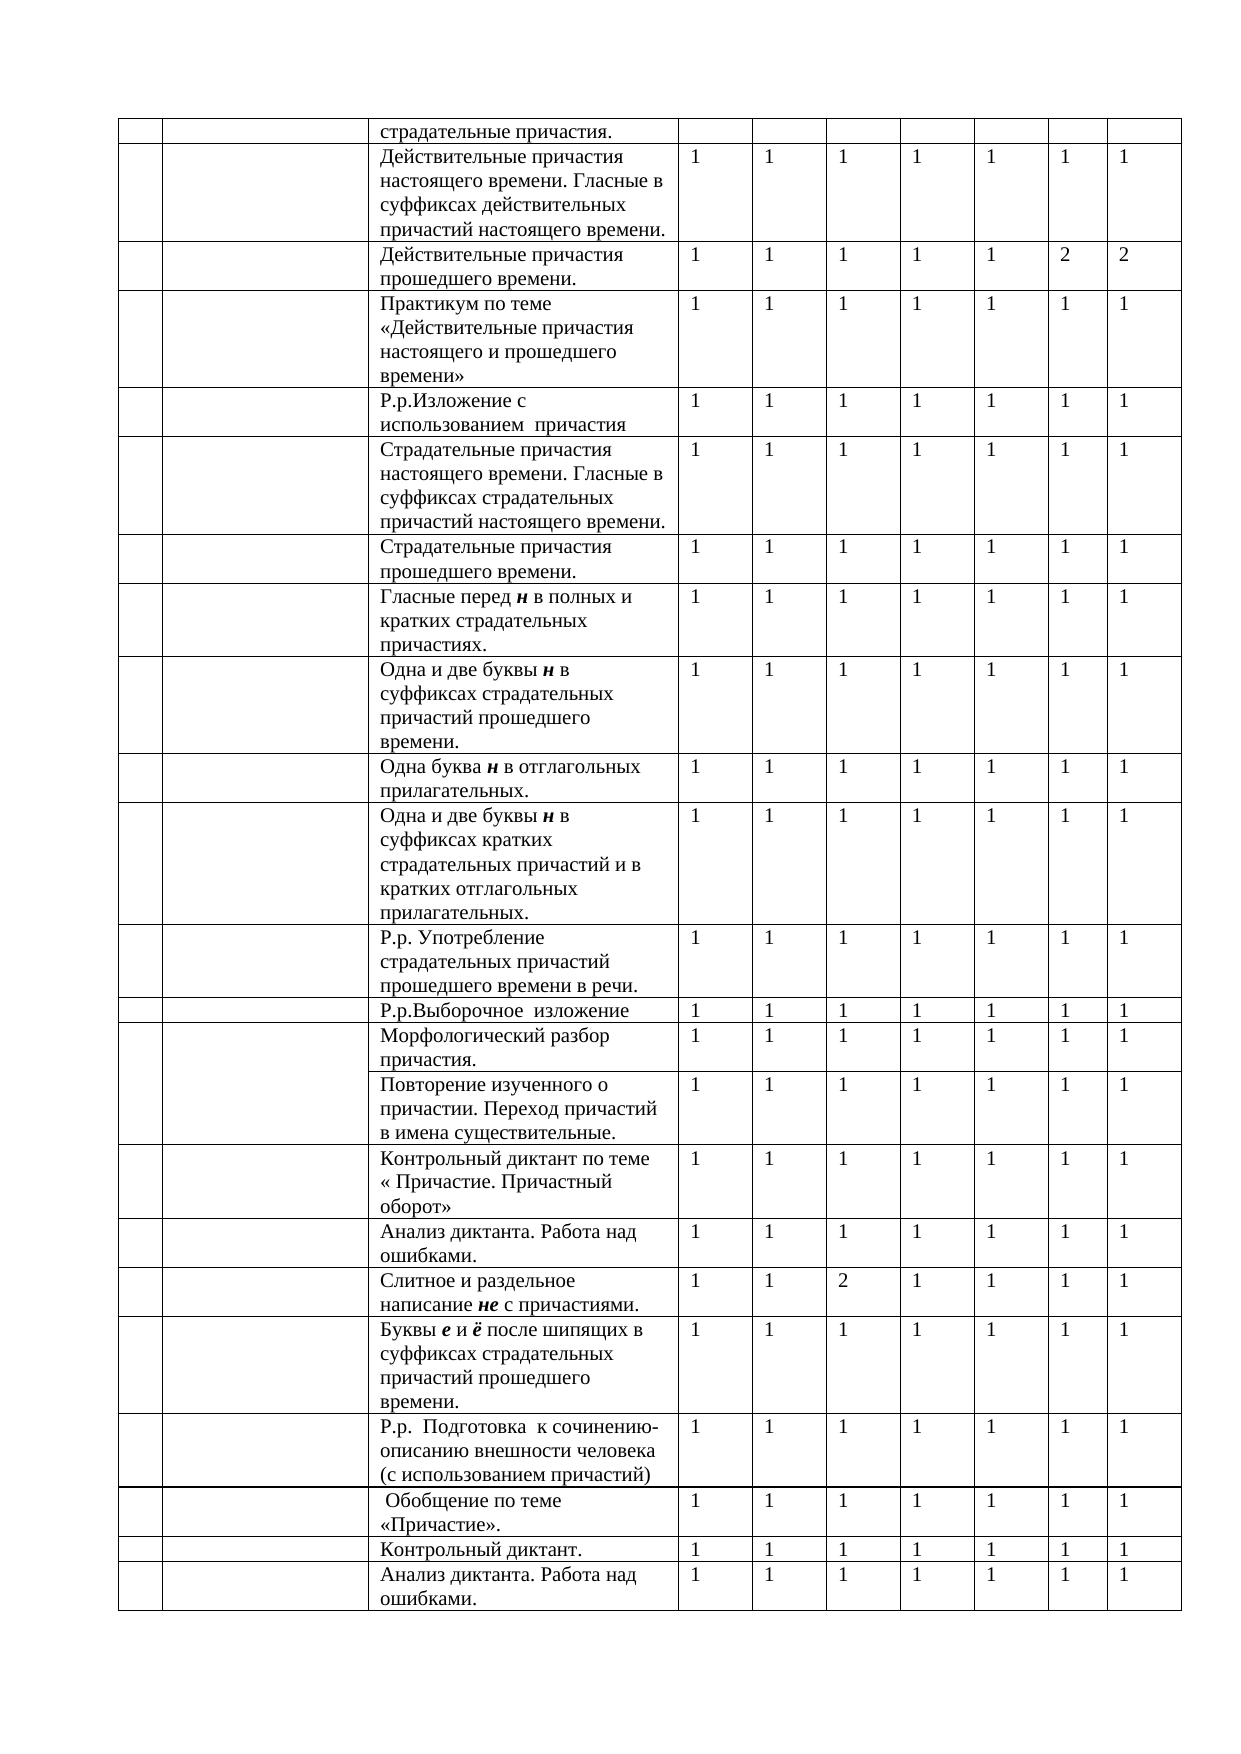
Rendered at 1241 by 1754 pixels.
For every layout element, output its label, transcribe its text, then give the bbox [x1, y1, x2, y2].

table_cell 1 [901, 657, 974, 753]
table_cell [119, 1317, 162, 1413]
table_cell 1 [827, 584, 900, 656]
table_cell [163, 803, 368, 924]
table_cell 1 [827, 1414, 900, 1486]
table_cell 1 [827, 1023, 900, 1071]
table_cell 1 [1108, 657, 1181, 753]
table_cell [119, 291, 162, 387]
table_cell 1 [1108, 998, 1181, 1022]
table_cell [163, 754, 368, 802]
table_cell 1 [827, 803, 900, 924]
table_cell 1 [901, 1537, 974, 1561]
table_cell 1 [679, 925, 752, 997]
table_cell 1 [975, 657, 1048, 753]
table_cell 1 [1108, 925, 1181, 997]
table_cell 1 [1108, 1562, 1181, 1610]
table_cell 1 [753, 144, 826, 241]
table_cell 1 [753, 1317, 826, 1413]
table_cell 1 [1049, 1023, 1107, 1071]
table_cell 1 [753, 119, 826, 143]
table_cell 1 [827, 1072, 900, 1144]
table_cell [119, 144, 162, 241]
table_cell 1 [1049, 535, 1107, 583]
table_cell 1 [679, 998, 752, 1022]
table_cell [119, 1023, 162, 1144]
table_cell Анализ диктанта. Работа над ошибками. [369, 1219, 678, 1267]
table_cell 1 [679, 1023, 752, 1071]
table_cell [163, 657, 368, 753]
table_cell [163, 535, 368, 583]
table_cell 1 [901, 998, 974, 1022]
table_cell 1 [901, 754, 974, 802]
table_cell 1 [1049, 1072, 1107, 1144]
table_cell [163, 1023, 368, 1144]
table_cell 1 [1108, 1317, 1181, 1413]
table_cell 1 [901, 1488, 974, 1536]
table_cell 1 [1108, 144, 1181, 241]
table_cell 1 [827, 925, 900, 997]
table_cell 1 [679, 119, 752, 143]
table_cell 1 [901, 119, 974, 143]
table_cell 1 [1049, 998, 1107, 1022]
table_cell 1 [1049, 437, 1107, 533]
table_cell Контрольный диктант по теме « Причастие. Причастный оборот» [369, 1145, 678, 1218]
table_cell Действительные причастия прошедшего времени. [369, 242, 678, 290]
table_cell 1 [1049, 119, 1107, 143]
table_cell 1 [753, 754, 826, 802]
table_cell [119, 242, 162, 290]
table_cell [119, 1219, 162, 1267]
table_cell 1 [827, 1537, 900, 1561]
table_cell 1 [1108, 803, 1181, 924]
table_cell 1 [1049, 657, 1107, 753]
table_cell 1 [1108, 1145, 1181, 1218]
table_cell Анализ диктанта. Работа над ошибками. [369, 1562, 678, 1610]
table_cell 2 [1108, 242, 1181, 290]
table_cell Р.р. Подготовка к сочинению- описанию внешности человека (с использованием причастий) [369, 1414, 678, 1486]
table_cell [163, 998, 368, 1022]
table_cell [119, 437, 162, 533]
table_cell 1 [753, 388, 826, 436]
table_cell 1 [975, 1023, 1048, 1071]
table_cell 1 [975, 803, 1048, 924]
table_cell 1 [753, 1072, 826, 1144]
table_cell 1 [679, 437, 752, 533]
table_cell 1 [1108, 1072, 1181, 1144]
table_cell 1 [679, 1219, 752, 1267]
table_cell 1 [753, 242, 826, 290]
table_cell 1 [975, 1145, 1048, 1218]
table_cell 1 [975, 1562, 1048, 1610]
table_cell Р.р.Выборочное изложение [369, 998, 678, 1022]
table_cell 1 [753, 535, 826, 583]
table_cell 1 [975, 437, 1048, 533]
table_cell 1 [975, 388, 1048, 436]
table_cell 1 [975, 1072, 1048, 1144]
table_cell [119, 754, 162, 802]
table_cell [163, 119, 368, 143]
table_cell 1 [753, 584, 826, 656]
table_cell 1 [901, 584, 974, 656]
table_cell 1 [753, 1414, 826, 1486]
table_cell 1 [753, 998, 826, 1022]
table_cell [163, 1488, 368, 1536]
table_cell [119, 1488, 162, 1536]
table_cell 1 [1108, 1023, 1181, 1071]
table_cell 1 [975, 1537, 1048, 1561]
table_cell 1 [1049, 1219, 1107, 1267]
table_cell 1 [827, 1317, 900, 1413]
table_cell Практикум по теме «Действительные причастия настоящего и прошедшего времени» [369, 291, 678, 387]
table_cell [163, 1562, 368, 1610]
table_cell 1 [1108, 388, 1181, 436]
table_cell 1 [679, 803, 752, 924]
table_cell 1 [1108, 1414, 1181, 1486]
table_cell 1 [753, 1562, 826, 1610]
table_cell 1 [753, 1268, 826, 1316]
table_cell 1 [1049, 1488, 1107, 1536]
table_cell 1 [753, 1488, 826, 1536]
table_cell 1 [827, 291, 900, 387]
table_cell 1 [1049, 754, 1107, 802]
table_cell Слитное и раздельное написание не с причастиями. [369, 1268, 678, 1316]
table_cell [163, 388, 368, 436]
table_cell 1 [975, 584, 1048, 656]
table_cell 1 [975, 754, 1048, 802]
table_cell [119, 388, 162, 436]
table_cell 1 [1049, 388, 1107, 436]
table_cell 1 [753, 657, 826, 753]
table_cell 1 [679, 388, 752, 436]
table_cell 1 [827, 1562, 900, 1610]
table_cell 1 [679, 1488, 752, 1536]
table_cell 1 [901, 1562, 974, 1610]
table_cell 1 [827, 998, 900, 1022]
table_cell 1 [975, 1414, 1048, 1486]
table_cell 1 [975, 535, 1048, 583]
table_cell 1 [1049, 1317, 1107, 1413]
table_cell 1 [827, 388, 900, 436]
table_cell 1 [827, 754, 900, 802]
table_cell 1 [1049, 1414, 1107, 1486]
table_cell 1 [753, 1219, 826, 1267]
table_cell [119, 1145, 162, 1218]
table_cell 1 [753, 437, 826, 533]
table_cell [163, 144, 368, 241]
table_cell 1 [827, 1145, 900, 1218]
table_cell 1 [679, 1317, 752, 1413]
table_cell Контрольный диктант. [369, 1537, 678, 1561]
table_cell 1 [827, 242, 900, 290]
table_cell Страдательные причастия настоящего времени. Гласные в суффиксах страдательных причастий настоящего времени. [369, 437, 678, 533]
table_cell 1 [975, 925, 1048, 997]
table_cell [119, 803, 162, 924]
table_cell 1 [679, 144, 752, 241]
table_cell 1 [901, 803, 974, 924]
table_cell 1 [827, 1219, 900, 1267]
table_cell 1 [1049, 1268, 1107, 1316]
table_cell Повторение изученного о причастии. Переход причастий в имена существительные. [369, 1072, 678, 1144]
table_cell [119, 119, 162, 143]
table_cell [119, 925, 162, 997]
table_cell 1 [1049, 925, 1107, 997]
table_cell 1 [901, 388, 974, 436]
table_cell 1 [901, 1268, 974, 1316]
table_cell 1 [1108, 1219, 1181, 1267]
table_cell 1 [1049, 803, 1107, 924]
table_cell 1 [901, 242, 974, 290]
table_cell [119, 998, 162, 1022]
table_cell 1 [753, 1537, 826, 1561]
table_cell 1 [901, 1414, 974, 1486]
table_cell 1 [753, 291, 826, 387]
table_cell 1 [975, 291, 1048, 387]
table_cell 1 [679, 584, 752, 656]
table_cell 1 [1049, 144, 1107, 241]
table_cell Действительные причастия настоящего времени. Гласные в суффиксах действительных причастий настоящего времени. [369, 144, 678, 241]
table_cell 1 [827, 437, 900, 533]
table_cell 1 [679, 1537, 752, 1561]
table_cell [119, 1414, 162, 1486]
table_cell Р.р. Употребление страдательных причастий прошедшего времени в речи. [369, 925, 678, 997]
table_cell 1 [975, 998, 1048, 1022]
table_cell [163, 1537, 368, 1561]
table_cell 1 [679, 657, 752, 753]
table_cell 1 [679, 1414, 752, 1486]
table_cell 1 [753, 1023, 826, 1071]
table_cell 1 [1108, 437, 1181, 533]
table_cell 1 [679, 1145, 752, 1218]
table_cell 1 [901, 1145, 974, 1218]
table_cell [369, 119, 678, 143]
table_cell [119, 584, 162, 656]
table_cell 1 [753, 925, 826, 997]
table_cell 1 [975, 1268, 1048, 1316]
table_cell 1 [901, 1072, 974, 1144]
table_cell 1 [975, 1317, 1048, 1413]
table_cell Обобщение по теме «Причастие». [369, 1488, 678, 1536]
table_cell Гласные перед н в полных и кратких страдательных причастиях. [369, 584, 678, 656]
table_cell 1 [975, 242, 1048, 290]
table_cell [119, 1537, 162, 1561]
table_cell 1 [1108, 535, 1181, 583]
table_cell 1 [975, 1219, 1048, 1267]
table_cell 1 [827, 657, 900, 753]
table_cell 1 [827, 1488, 900, 1536]
table_cell 1 [1049, 1562, 1107, 1610]
table_cell [163, 291, 368, 387]
table_cell 1 [1108, 754, 1181, 802]
table_cell 1 [901, 144, 974, 241]
table_cell 1 [1049, 291, 1107, 387]
table_cell 1 [1049, 1145, 1107, 1218]
table_cell 1 [679, 535, 752, 583]
table_cell 1 [827, 535, 900, 583]
table_cell 1 [1108, 1488, 1181, 1536]
table_cell 1 [827, 144, 900, 241]
table_cell 1 [975, 119, 1048, 143]
table_cell 1 [901, 437, 974, 533]
table_cell 2 [1049, 242, 1107, 290]
table_cell Одна и две буквы н в суффиксах страдательных причастий прошедшего времени. [369, 657, 678, 753]
table_cell 1 [1108, 119, 1181, 143]
table_cell 2 [827, 1268, 900, 1316]
table_cell 1 [901, 1219, 974, 1267]
table_cell 1 [1108, 291, 1181, 387]
table_cell 1 [679, 1562, 752, 1610]
table_cell [119, 657, 162, 753]
table_cell 1 [753, 803, 826, 924]
table_cell 1 [975, 144, 1048, 241]
table_cell 1 [901, 1317, 974, 1413]
table_cell 1 [901, 1023, 974, 1071]
table_cell 1 [1108, 1537, 1181, 1561]
table_cell Одна и две буквы н в суффиксах кратких страдательных причастий и в кратких отглагольных прилагательных. [369, 803, 678, 924]
table_cell 1 [901, 291, 974, 387]
table_cell 1 [901, 535, 974, 583]
table_cell [163, 1268, 368, 1316]
table_cell 1 [1108, 584, 1181, 656]
table_cell Морфологический разбор причастия. [369, 1023, 678, 1071]
table_cell 1 [827, 119, 900, 143]
table_cell Страдательные причастия прошедшего времени. [369, 535, 678, 583]
table_cell [163, 1414, 368, 1486]
table_cell Одна буква н в отглагольных прилагательных. [369, 754, 678, 802]
table_cell [119, 1562, 162, 1610]
table_cell [163, 584, 368, 656]
table_cell 1 [679, 1072, 752, 1144]
table_cell [119, 535, 162, 583]
table_cell 1 [679, 1268, 752, 1316]
table_cell [163, 242, 368, 290]
table_cell Р.р.Изложение с использованием причастия [369, 388, 678, 436]
table_cell [163, 925, 368, 997]
table_cell 1 [753, 1145, 826, 1218]
table_cell [163, 1317, 368, 1413]
table_cell 1 [1049, 584, 1107, 656]
table_cell 1 [901, 925, 974, 997]
table_cell 1 [975, 1488, 1048, 1536]
table_cell 1 [679, 754, 752, 802]
table_cell 1 [679, 291, 752, 387]
table_cell [163, 437, 368, 533]
table_cell 1 [679, 242, 752, 290]
table_cell 1 [1108, 1268, 1181, 1316]
table_cell 1 [1049, 1537, 1107, 1561]
table_cell [163, 1219, 368, 1267]
table_cell [163, 1145, 368, 1218]
table_cell [119, 1268, 162, 1316]
table_cell Буквы е и ё после шипящих в суффиксах страдательных причастий прошедшего времени. [369, 1317, 678, 1413]
